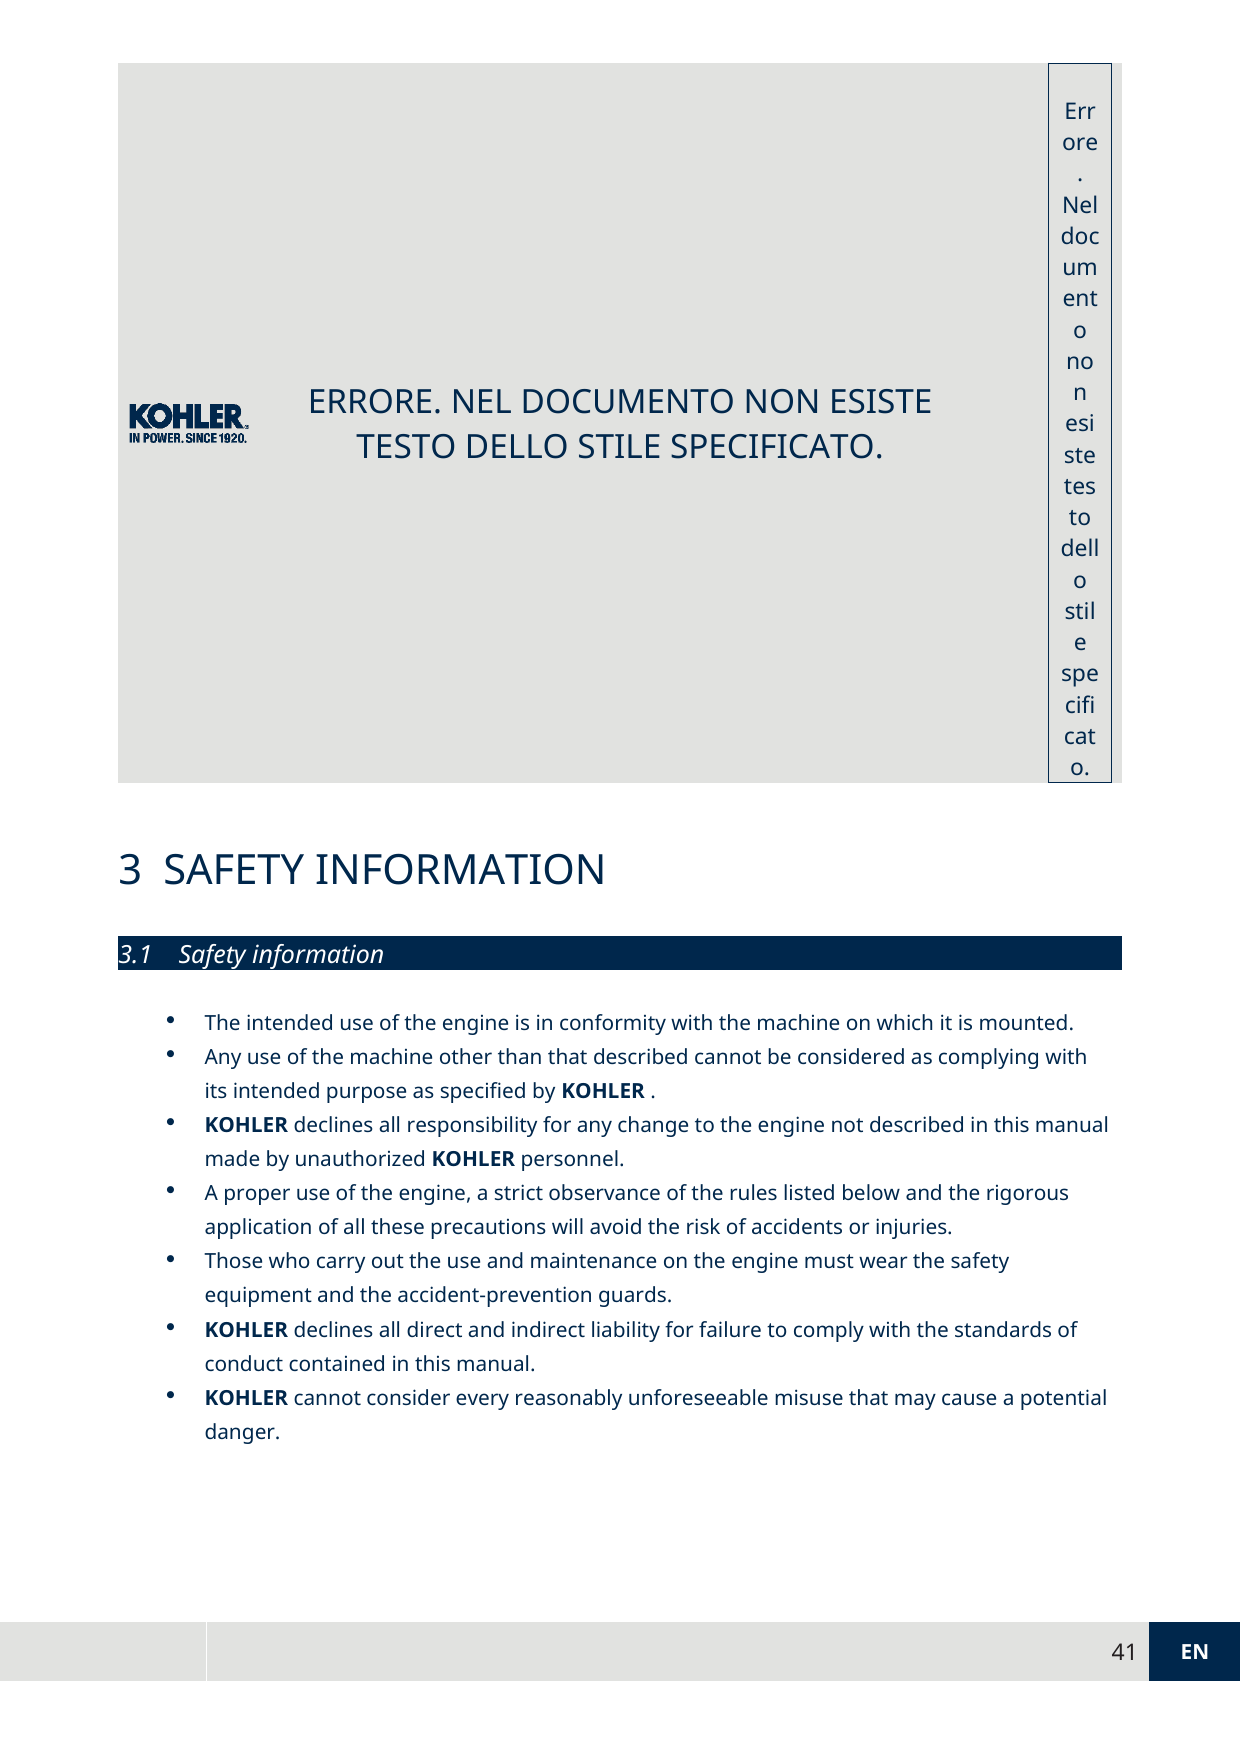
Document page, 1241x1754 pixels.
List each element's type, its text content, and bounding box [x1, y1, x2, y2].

subtitle Safety information [118, 936, 1122, 970]
picture [129, 403, 249, 443]
subtitle Safety information [118, 840, 1122, 896]
table_header The intended use of the engine is in conformity with the machine on which it is mounted. Any use of the machine other than that described cannot be considered as complying with its intended purpose as specified by KOHLER . KOHLER declines all responsibility for any change to the engine not described in this manual made by unauthorized KOHLER personnel. A proper use of the engine, a strict observance of the rules listed below and the rigorous application of all these precautions will avoid the risk of accidents or injuries. Those who carry out the use and maintenance on the engine must wear the safety equipment and the accident-prevention guards. KOHLER declines all direct and indirect liability for failure to comply with the standards of conduct contained in this manual. KOHLER cannot consider every reasonably unforeseeable misuse that may cause a potential danger. [118, 990, 1122, 1463]
